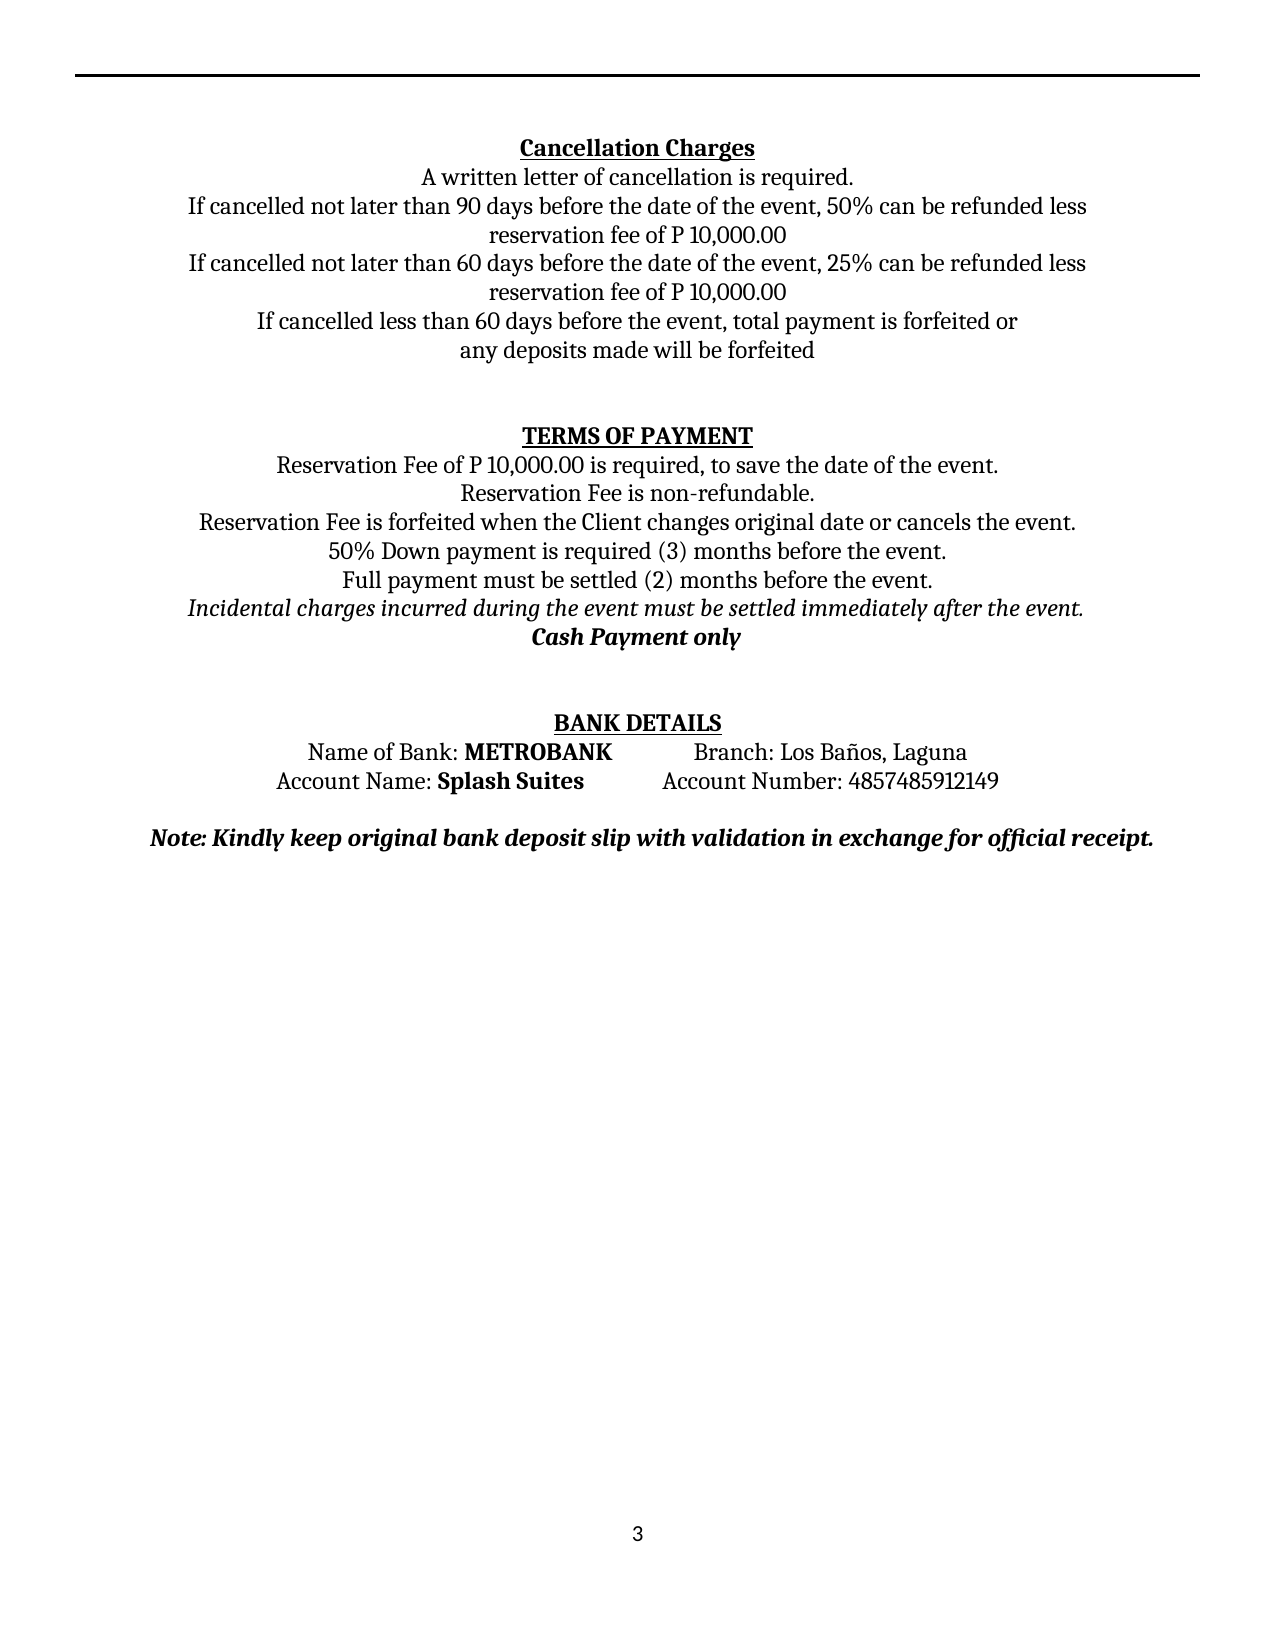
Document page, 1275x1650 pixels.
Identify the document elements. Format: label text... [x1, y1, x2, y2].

text If cancelled less than 60 days before the event, total payment is forfeited or [75, 307, 1200, 336]
text TERMS OF PAYMENT [75, 422, 1200, 451]
text Cash Payment only [75, 623, 1200, 652]
text Account Name: Splash Suites Account Number: 4857485912149 [75, 767, 1200, 796]
text 50% Down payment is required (3) months before the event. [75, 537, 1200, 566]
text Full payment must be settled (2) months before the event. [75, 566, 1200, 594]
text Incidental charges incurred during the event must be settled immediately after the event. [75, 594, 1200, 623]
text Cancellation Charges [75, 134, 1200, 163]
text Reservation Fee is non-refundable. [75, 479, 1200, 508]
text A written letter of cancellation is required. [75, 163, 1200, 192]
text Note: Kindly keep original bank deposit slip with validation in exchange for official receipt. [75, 824, 1200, 853]
text any deposits made will be forfeited [75, 336, 1200, 364]
text Reservation Fee of P 10,000.00 is required, to save the date of the event. [75, 451, 1200, 479]
text If cancelled not later than 60 days before the date of the event, 25% can be refunded less [75, 249, 1200, 278]
text reservation fee of P 10,000.00 [75, 221, 1200, 249]
text BANK DETAILS [75, 709, 1200, 738]
text Reservation Fee is forfeited when the Client changes original date or cancels the event. [75, 508, 1200, 537]
text reservation fee of P 10,000.00 [75, 278, 1200, 307]
text If cancelled not later than 90 days before the date of the event, 50% can be refunded less [75, 192, 1200, 221]
text Name of Bank: METROBANK Branch: Los Baños, Laguna [75, 738, 1200, 767]
